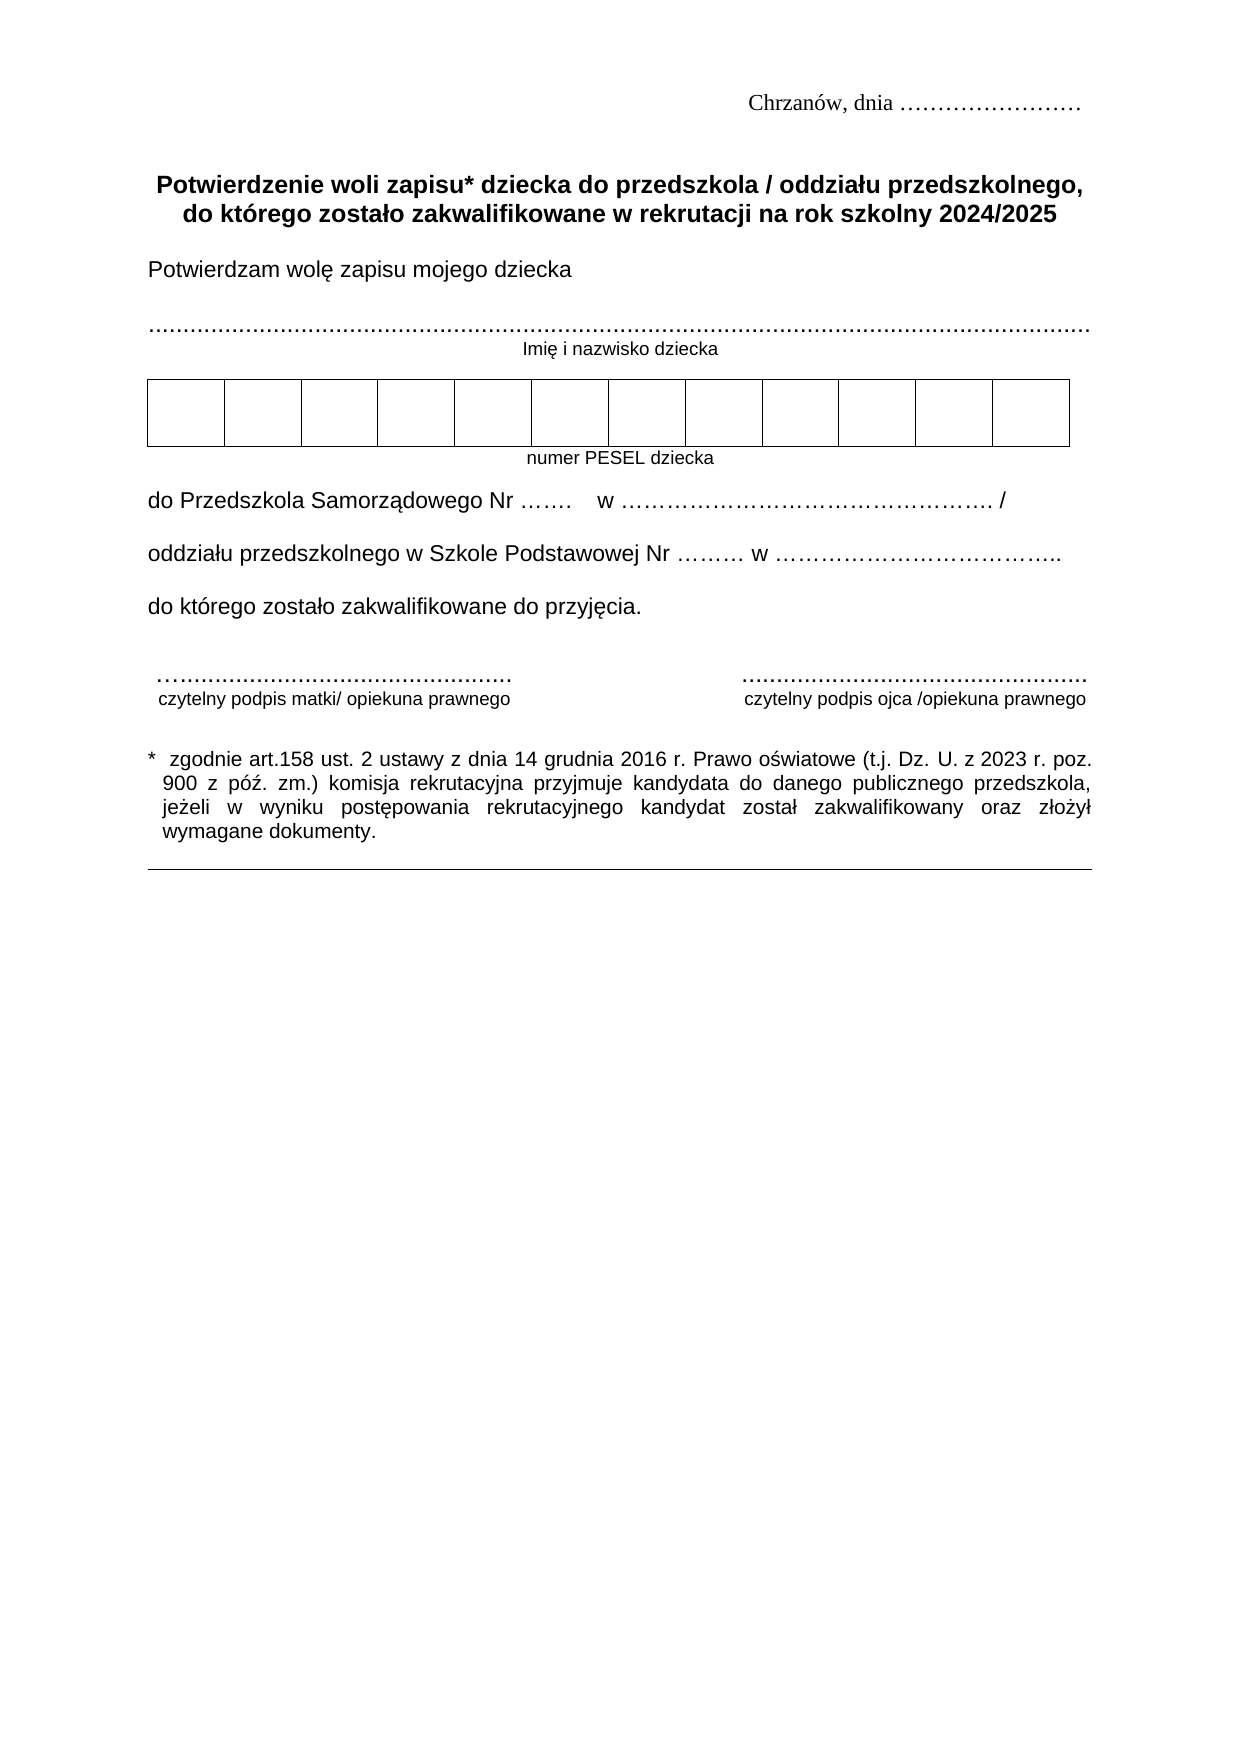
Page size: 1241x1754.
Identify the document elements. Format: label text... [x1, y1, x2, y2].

table_header [532, 380, 608, 446]
table_header [378, 380, 454, 446]
table_header [302, 380, 377, 446]
text oddziału przedszkolnego w Szkole Podstawowej Nr ……… w ……………………………….. [148, 540, 1092, 566]
table_header [609, 380, 685, 446]
text do Przedszkola Samorządowego Nr ……. w …………………………………………. / [148, 487, 1092, 514]
table_header [455, 380, 531, 446]
table_header [839, 380, 915, 446]
table_header [148, 380, 224, 446]
table_header [916, 380, 992, 446]
text ........................................................................................................................................ [148, 309, 1092, 338]
table_header [225, 380, 301, 446]
table_header [993, 380, 1069, 446]
text czytelny podpis matki/ opiekuna prawnego czytelny podpis ojca /opiekuna prawnego [148, 687, 1092, 709]
text Chrzanów, dnia …………………… [664, 89, 1092, 115]
text …................................................ .................................................. [148, 658, 1092, 687]
text Potwierdzenie woli zapisu* dziecka do przedszkola / oddziału przedszkolnego, do którego zostało zakwalifikowane w rekrutacji na rok szkolny 2024/2025 [148, 170, 1092, 228]
text * zgodnie art.158 ust. 2 ustawy z dnia 14 grudnia 2016 r. Prawo oświatowe (t.j. Dz. U. z 2023 r. poz. 900 z póź. zm.) komisja rekrutacyjna przyjmuje kandydata do danego publicznego przedszkola, jeżeli w wyniku postępowania rekrutacyjnego kandydat został zakwalifikowany oraz złożył wymagane dokumenty. [148, 747, 1092, 843]
text Imię i nazwisko dziecka [148, 338, 1092, 359]
text do którego zostało zakwalifikowane do przyjęcia. [148, 593, 1092, 619]
text Potwierdzam wolę zapisu mojego dziecka [148, 256, 1092, 283]
table_header [686, 380, 762, 446]
table_header [763, 380, 838, 446]
text numer PESEL dziecka [148, 447, 1092, 468]
